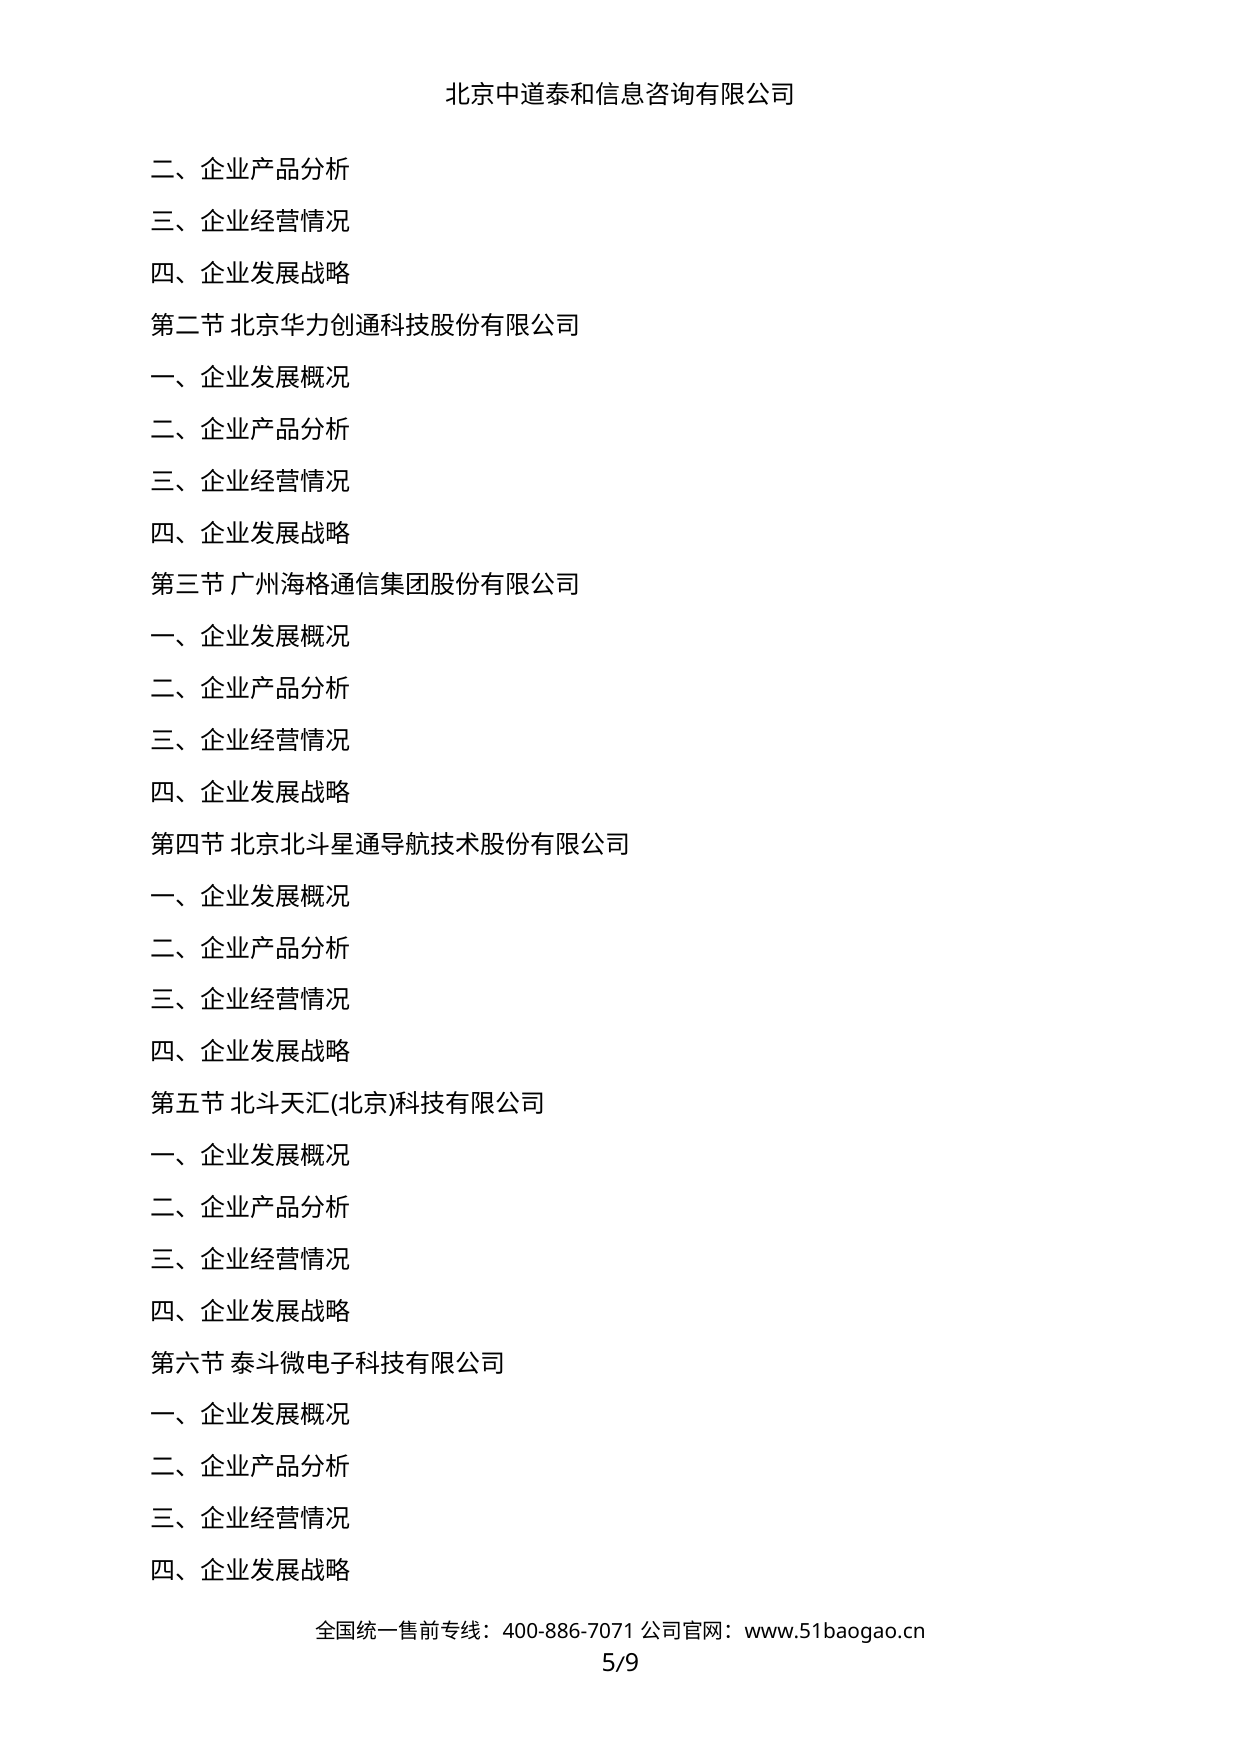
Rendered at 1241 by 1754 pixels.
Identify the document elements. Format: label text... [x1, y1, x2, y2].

text 三、企业经营情况 [150, 980, 1090, 1016]
text 四、企业发展战略 [150, 1032, 1090, 1068]
text 四、企业发展战略 [150, 1291, 1090, 1327]
text 一、企业发展概况 [150, 617, 1090, 653]
text 二、企业产品分析 [150, 150, 1090, 186]
text 二、企业产品分析 [150, 669, 1090, 705]
text 第六节 泰斗微电子科技有限公司 [150, 1343, 1090, 1379]
text 第三节 广州海格通信集团股份有限公司 [150, 565, 1090, 601]
text 一、企业发展概况 [150, 1136, 1090, 1172]
text 四、企业发展战略 [150, 254, 1090, 290]
text 三、企业经营情况 [150, 721, 1090, 757]
text 三、企业经营情况 [150, 461, 1090, 497]
text 四、企业发展战略 [150, 1551, 1090, 1587]
text 二、企业产品分析 [150, 1187, 1090, 1224]
text 第四节 北京北斗星通导航技术股份有限公司 [150, 824, 1090, 861]
text 一、企业发展概况 [150, 1395, 1090, 1431]
text 二、企业产品分析 [150, 928, 1090, 964]
text 二、企业产品分析 [150, 409, 1090, 446]
text 一、企业发展概况 [150, 876, 1090, 912]
text 二、企业产品分析 [150, 1447, 1090, 1483]
text 第五节 北斗天汇(北京)科技有限公司 [150, 1084, 1090, 1120]
text 三、企业经营情况 [150, 1239, 1090, 1276]
text 一、企业发展概况 [150, 357, 1090, 394]
text 第二节 北京华力创通科技股份有限公司 [150, 306, 1090, 342]
text 三、企业经营情况 [150, 1499, 1090, 1535]
text 四、企业发展战略 [150, 513, 1090, 549]
text 四、企业发展战略 [150, 772, 1090, 809]
text 三、企业经营情况 [150, 202, 1090, 238]
